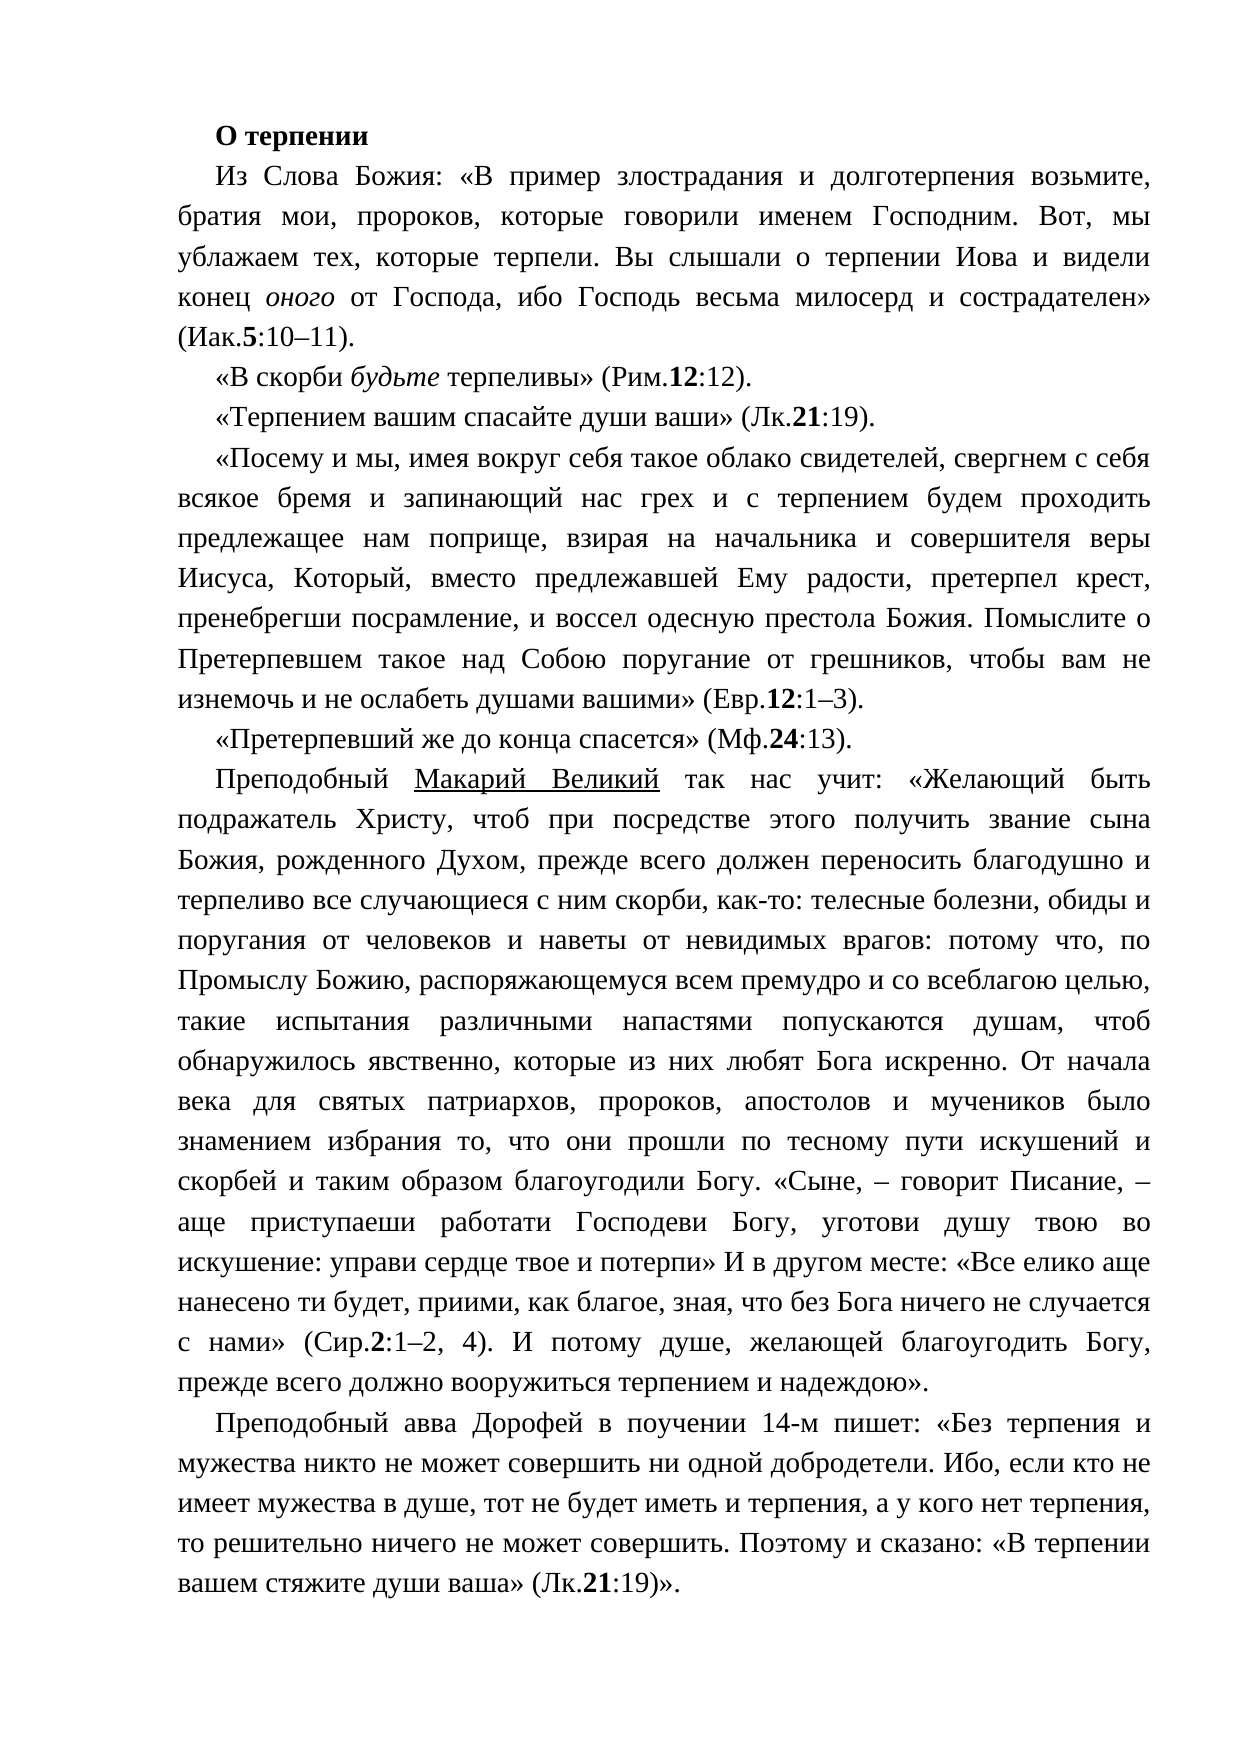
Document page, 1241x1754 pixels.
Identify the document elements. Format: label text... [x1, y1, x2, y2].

text Преподобный авва Дорофей в поучении 14-м пишет: «Без терпения и мужества никто не может совершить ни одной добродетели. Ибо, если кто не имеет мужества в душе, тот не будет иметь и терпения, а у кого нет терпения, то решительно ничего не может совершить. Поэтому и сказано: «В терпении вашем стяжите души ваша» (Лк.21:19)». [177, 1405, 1152, 1599]
text Преподобный Макарий Великий так нас учит: «Желающий быть подражатель Христу, чтоб при посредстве этого получить звание сына Божия, рожденного Духом, прежде всего должен переносить благодушно и терпеливо все случающиеся с ним скорби, как-то: телесные болезни, обиды и поругания от человеков и наветы от невидимых врагов: потому что, по Промыслу Божию, распоряжающемуся всем премудро и со всеблагою целью, такие испытания различными напастями попускаются душам, чтоб обнаружилось явственно, которые из них любят Бога искренно. От начала века для святых патриархов, пророков, апостолов и мучеников было знамением избрания то, что они прошли по тесному пути искушений и скорбей и таким образом благоугодили Богу. «Сыне, – говорит Писание, – аще приступаеши работати Господеви Богу, уготови душу твою во искушение: управи сердце твое и потерпи» И в другом месте: «Все елико аще нанесено ти будет, приими, как благое, зная, что без Бога ничего не случается с нами» (Сир.2:1–2, 4). И потому душе, желающей благоугодить Богу, прежде всего должно вооружиться терпением и надеждою». [177, 761, 1152, 1398]
text «Терпением вашим спасайте души ваши» (Лк.21:19). [177, 399, 1152, 433]
text «Посему и мы, имея вокруг себя такое облако свидетелей, свергнем с себя всякое бремя и запинающий нас грех и с терпением будем проходить предлежащее нам поприще, взирая на начальника и совершителя веры Иисуса, Который, вместо предлежавшей Ему радости, претерпел крест, пренебрегши посрамление, и воссел одесную престола Божия. Помыслите о Претерпевшем такое над Собою поругание от грешников, чтобы вам не изнемочь и не ослабеть душами вашими» (Евр.12:1–3). [177, 440, 1152, 714]
text «Претерпевший же до конца спасется» (Мф.24:13). [177, 721, 1152, 755]
text О терпении [177, 118, 1152, 152]
text «В скорби будьте терпеливы» (Рим.12:12). [177, 359, 1152, 393]
text Из Слова Божия: «В пример злострадания и долготерпения возьмите, братия мои, пророков, которые говорили именем Господним. Вот, мы ублажаем тех, которые терпели. Вы слышали о терпении Иова и видели конец оного от Господа, ибо Господь весьма милосерд и сострадателен» (Иак.5:10–11). [177, 158, 1152, 353]
